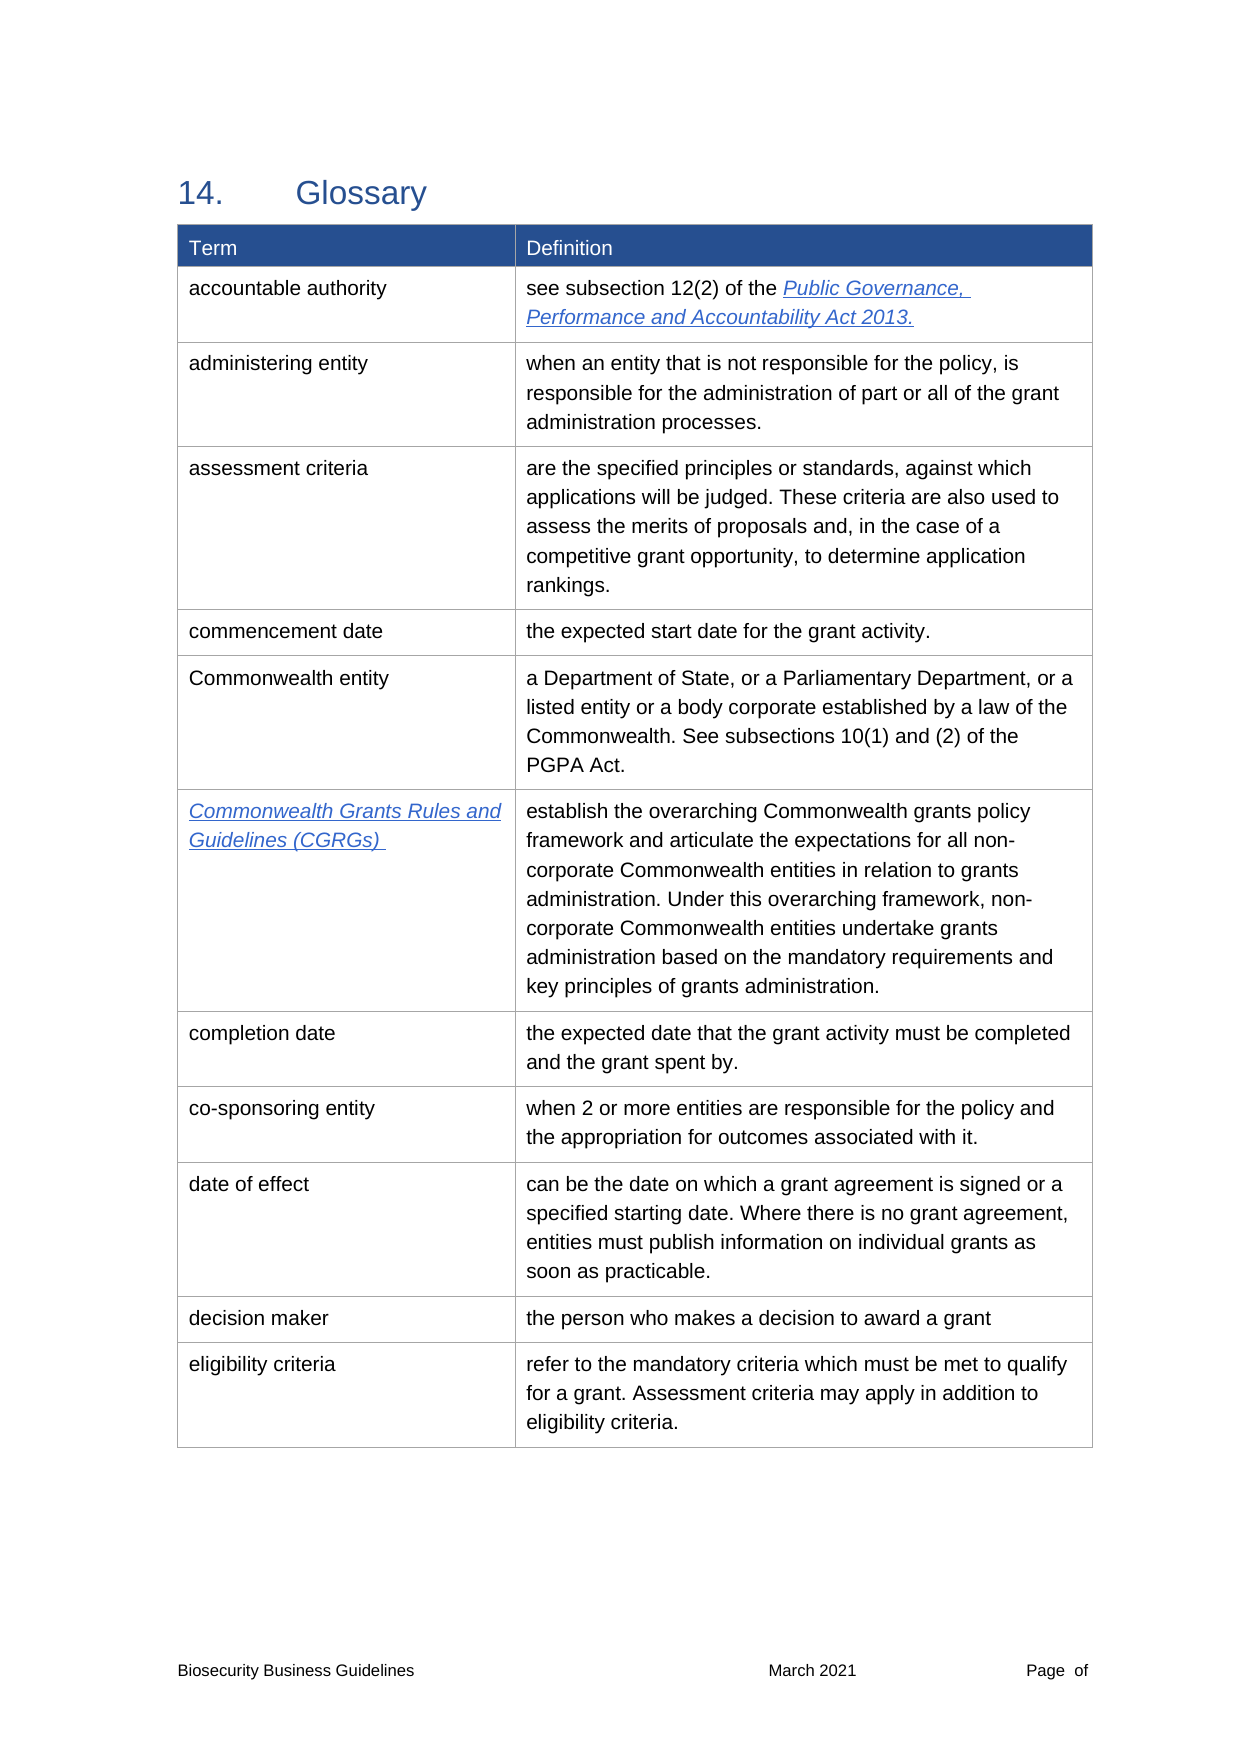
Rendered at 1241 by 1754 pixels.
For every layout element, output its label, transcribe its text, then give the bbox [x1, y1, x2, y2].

table_cell date of effect [178, 1163, 515, 1296]
table_cell completion date [178, 1012, 515, 1086]
table_cell see subsection 12(2) of the Public Governance, Performance and Accountability Act 2013. [516, 267, 1092, 341]
table_cell the expected start date for the grant activity. [516, 610, 1092, 655]
table_cell eligibility criteria [178, 1343, 515, 1447]
table_cell can be the date on which a grant agreement is signed or a specified starting date. Where there is no grant agreement, entities must publish information on individual grants as soon as practicable. [516, 1163, 1092, 1296]
table_cell refer to the mandatory criteria which must be met to qualify for a grant. Assessment criteria may apply in addition to eligibility criteria. [516, 1343, 1092, 1447]
table_cell decision maker [178, 1297, 515, 1342]
table_header Definition [516, 225, 1092, 266]
table_cell a Department of State, or a Parliamentary Department, or a listed entity or a body corporate established by a law of the Commonwealth. See subsections 10(1) and (2) of the PGPA Act. [516, 656, 1092, 789]
table_cell the person who makes a decision to award a grant [516, 1297, 1092, 1342]
table_cell are the specified principles or standards, against which applications will be judged. These criteria are also used to assess the merits of proposals and, in the case of a competitive grant opportunity, to determine application rankings. [516, 447, 1092, 609]
table_cell Commonwealth entity [178, 656, 515, 789]
table_cell co-sponsoring entity [178, 1087, 515, 1162]
table_cell commencement date [178, 610, 515, 655]
table_cell Commonwealth Grants Rules and Guidelines (CGRGs) [178, 790, 515, 1011]
table_cell the expected date that the grant activity must be completed and the grant spent by. [516, 1012, 1092, 1086]
table_cell when 2 or more entities are responsible for the policy and the appropriation for outcomes associated with it. [516, 1087, 1092, 1162]
table_cell administering entity [178, 343, 515, 446]
table_cell assessment criteria [178, 447, 515, 609]
table_cell accountable authority [178, 267, 515, 341]
table_header Term [178, 225, 515, 266]
table_cell establish the overarching Commonwealth grants policy framework and articulate the expectations for all non-corporate Commonwealth entities in relation to grants administration. Under this overarching framework, non-corporate Commonwealth entities undertake grants administration based on the mandatory requirements and key principles of grants administration. [516, 790, 1092, 1011]
subtitle Glossary [177, 173, 1092, 211]
table_cell when an entity that is not responsible for the policy, is responsible for the administration of part or all of the grant administration processes. [516, 343, 1092, 446]
